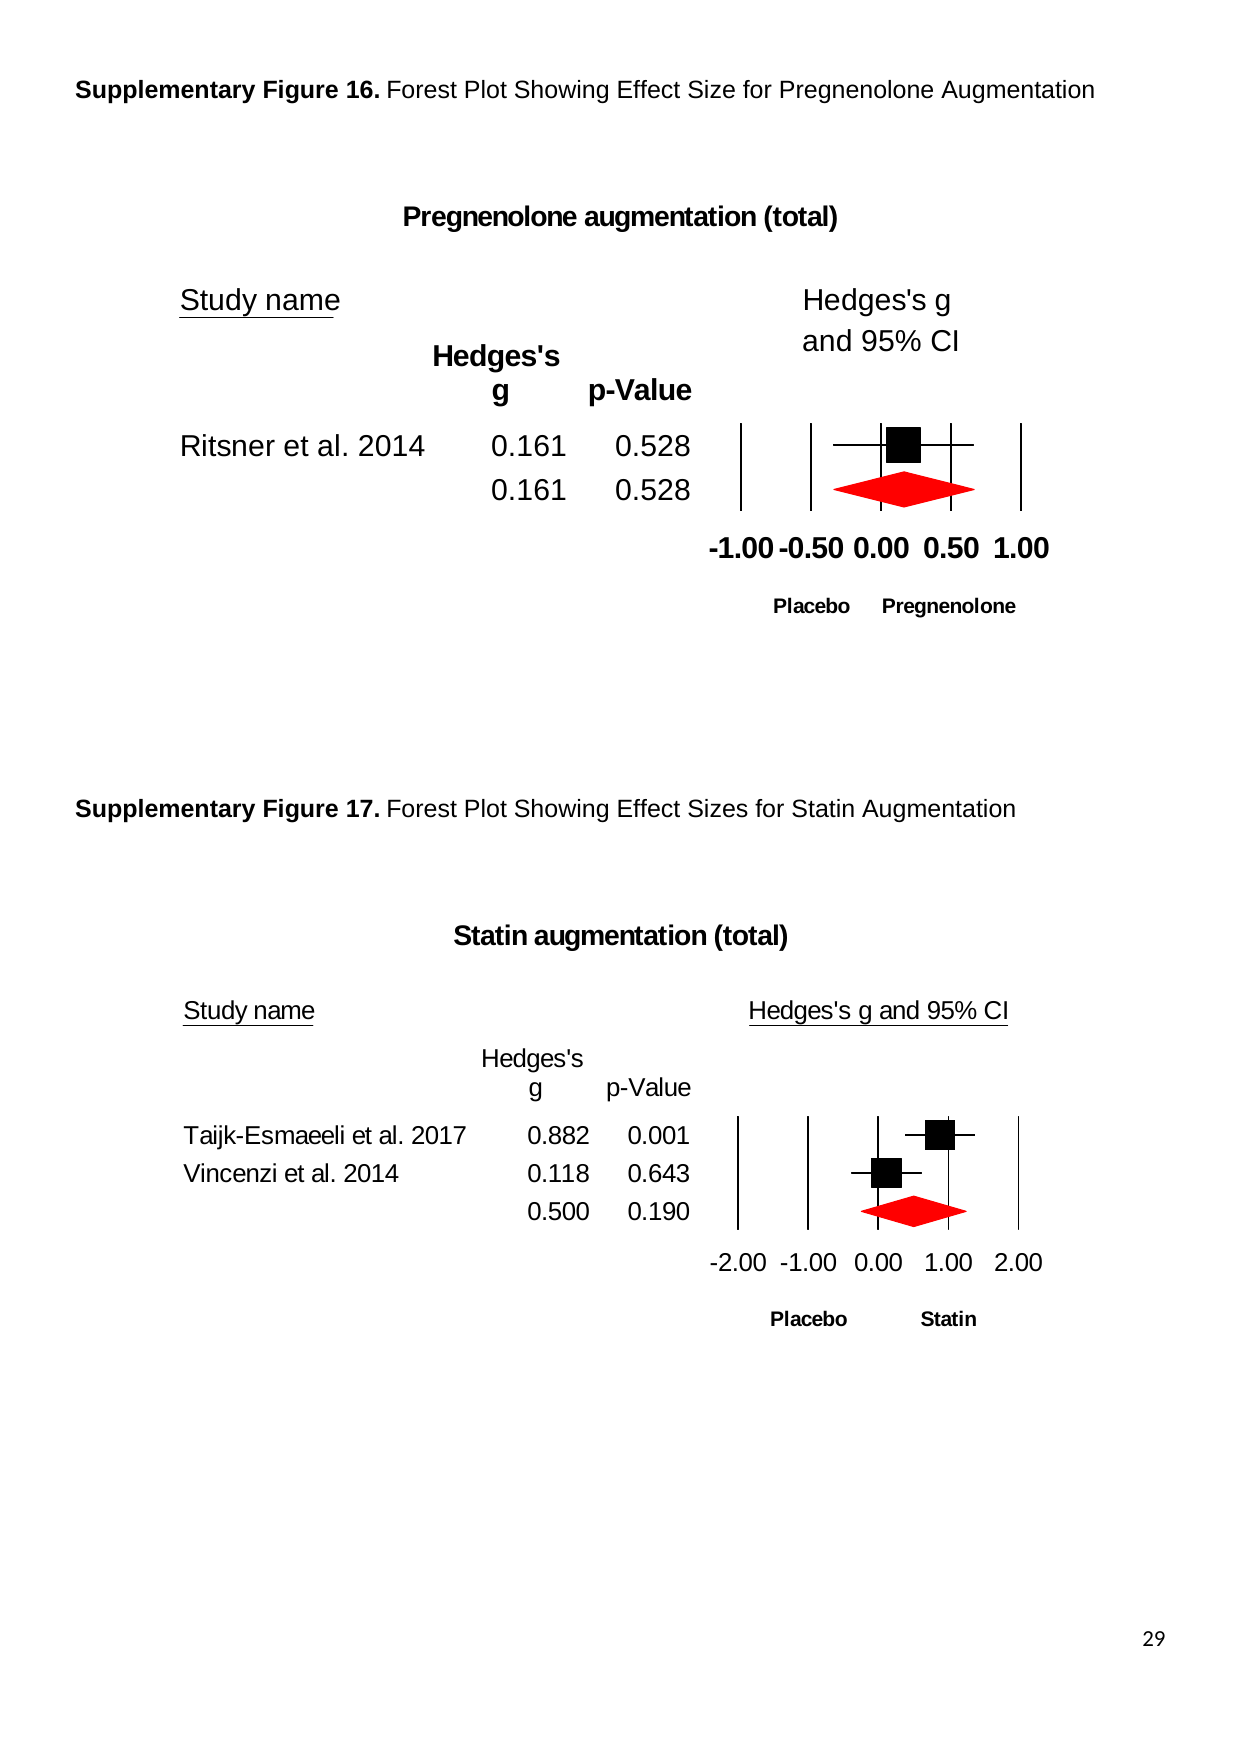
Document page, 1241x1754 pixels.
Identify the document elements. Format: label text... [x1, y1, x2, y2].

text Supplementary Figure 17. Forest Plot Showing Effect Sizes for Statin Augmentation [75, 794, 1165, 822]
text Supplementary Figure 16. Forest Plot Showing Effect Size for Pregnenolone Augmentation [75, 75, 1165, 104]
